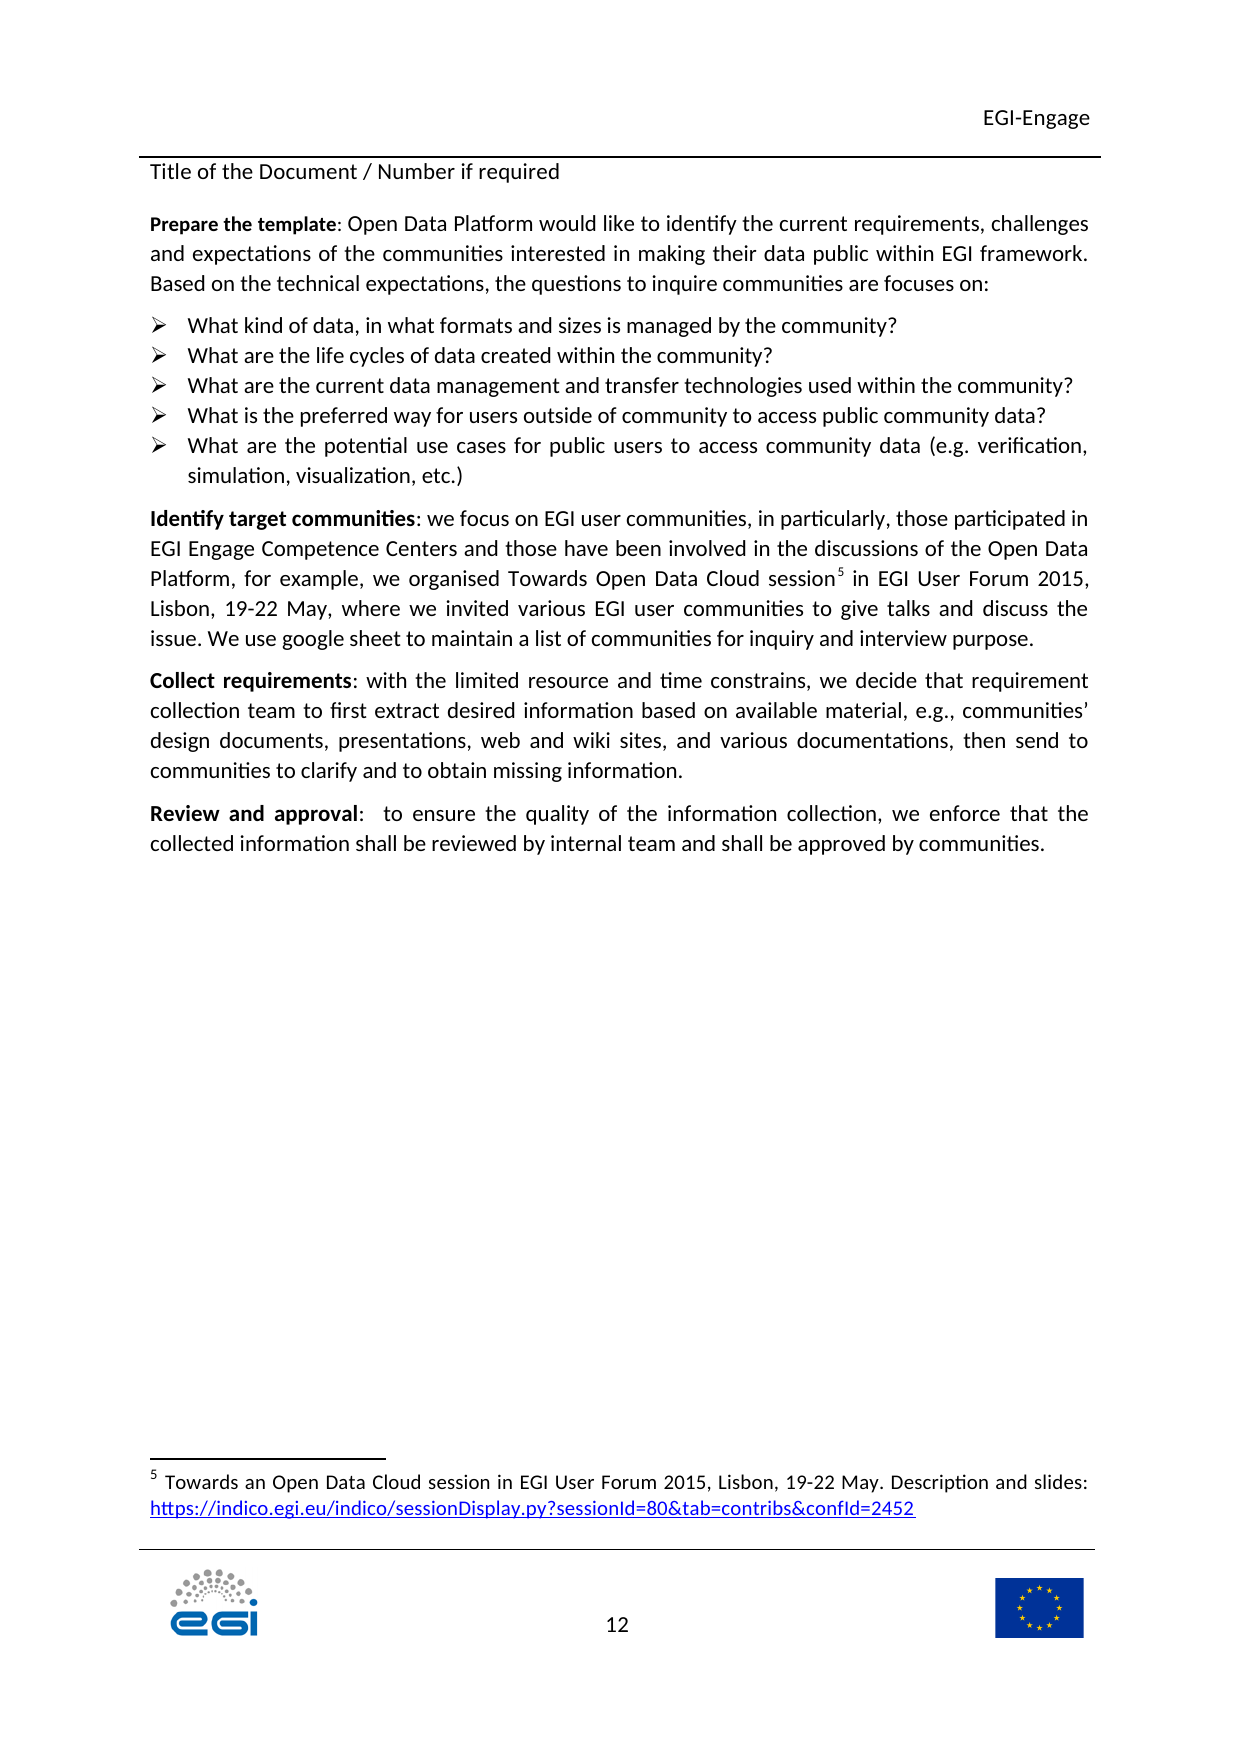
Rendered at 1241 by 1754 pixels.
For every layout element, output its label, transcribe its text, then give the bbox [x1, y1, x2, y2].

text Collect requirements: with the limited resource and time constrains, we decide that requirement collection team to first extract desired information based on available material, e.g., communities’ design documents, presentations, web and wiki sites, and various documentations, then send to communities to clarify and to obtain missing information. [150, 664, 1090, 784]
picture [995, 1578, 1084, 1638]
list What are the potential use cases for public users to access community data (e.g. verification, simulation, visualization, etc.) [150, 429, 1090, 489]
picture [150, 1567, 276, 1638]
list What kind of data, in what formats and sizes is managed by the community? [150, 309, 1090, 339]
text Identify target communities: we focus on EGI user communities, in particularly, those participated in EGI Engage Competence Centers and those have been involved in the discussions of the Open Data Platform, for example, we organised Towards Open Data Cloud session in EGI User Forum 2015, Lisbon, 19-22 May, where we invited various EGI user communities to give talks and discuss the issue. We use google sheet to maintain a list of communities for inquiry and interview purpose. [150, 502, 1090, 652]
list What are the current data management and transfer technologies used within the community? [150, 369, 1090, 399]
list What is the preferred way for users outside of community to access public community data? [150, 399, 1090, 429]
text Review and approval: to ensure the quality of the information collection, we enforce that the collected information shall be reviewed by internal team and shall be approved by communities. [150, 797, 1090, 857]
list What are the life cycles of data created within the community? [150, 339, 1090, 369]
text Prepare the template: Open Data Platform would like to identify the current requirements, challenges and expectations of the communities interested in making their data public within EGI framework. Based on the technical expectations, the questions to inquire communities are focuses on: [150, 207, 1090, 297]
